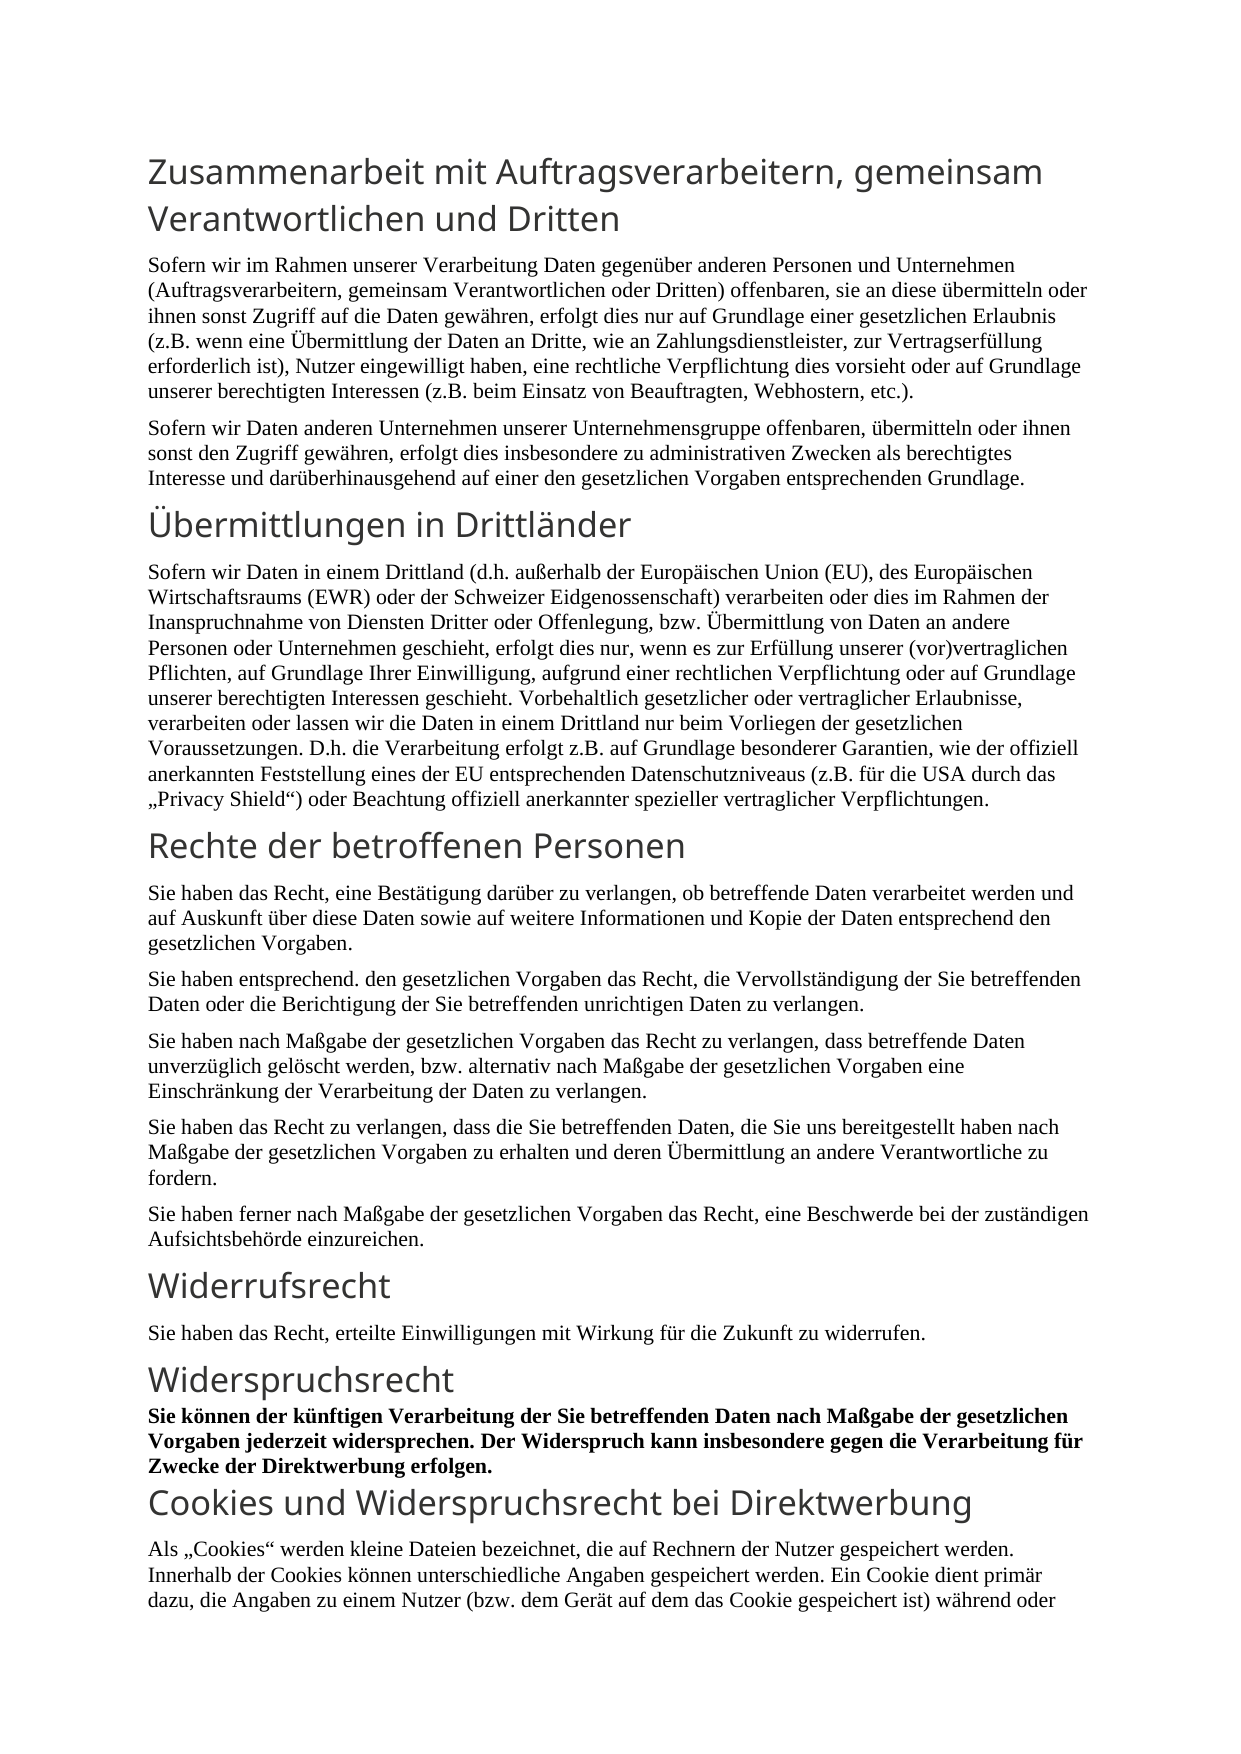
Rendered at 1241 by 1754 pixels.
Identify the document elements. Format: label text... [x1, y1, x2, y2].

text Sofern wir Daten in einem Drittland (d.h. außerhalb der Europäischen Union (EU), des Europäischen Wirtschaftsraums (EWR) oder der Schweizer Eidgenossenschaft) verarbeiten oder dies im Rahmen der Inanspruchnahme von Diensten Dritter oder Offenlegung, bzw. Übermittlung von Daten an andere Personen oder Unternehmen geschieht, erfolgt dies nur, wenn es zur Erfüllung unserer (vor)vertraglichen Pflichten, auf Grundlage Ihrer Einwilligung, aufgrund einer rechtlichen Verpflichtung oder auf Grundlage unserer berechtigten Interessen geschieht. Vorbehaltlich gesetzlicher oder vertraglicher Erlaubnisse, verarbeiten oder lassen wir die Daten in einem Drittland nur beim Vorliegen der gesetzlichen Voraussetzungen. D.h. die Verarbeitung erfolgt z.B. auf Grundlage besonderer Garantien, wie der offiziell anerkannten Feststellung eines der EU entsprechenden Datenschutzniveaus (z.B. für die USA durch das „Privacy Shield“) oder Beachtung offiziell anerkannter spezieller vertraglicher Verpflichtungen. [148, 559, 1093, 811]
text Zusammenarbeit mit Auftragsverarbeitern, gemeinsam Verantwortlichen und Dritten [148, 148, 1093, 241]
text Sie haben ferner nach Maßgabe der gesetzlichen Vorgaben das Recht, eine Beschwerde bei der zuständigen Aufsichtsbehörde einzureichen. [148, 1201, 1093, 1251]
text Sie haben das Recht, erteilte Einwilligungen mit Wirkung für die Zukunft zu widerrufen. [148, 1320, 1093, 1345]
text Widerspruchsrecht [148, 1356, 1093, 1403]
text Sie können der künftigen Verarbeitung der Sie betreffenden Daten nach Maßgabe der gesetzlichen Vorgaben jederzeit widersprechen. Der Widerspruch kann insbesondere gegen die Verarbeitung für Zwecke der Direktwerbung erfolgen. [148, 1403, 1093, 1478]
text Sofern wir im Rahmen unserer Verarbeitung Daten gegenüber anderen Personen und Unternehmen (Auftragsverarbeitern, gemeinsam Verantwortlichen oder Dritten) offenbaren, sie an diese übermitteln oder ihnen sonst Zugriff auf die Daten gewähren, erfolgt dies nur auf Grundlage einer gesetzlichen Erlaubnis (z.B. wenn eine Übermittlung der Daten an Dritte, wie an Zahlungsdienstleister, zur Vertragserfüllung erforderlich ist), Nutzer eingewilligt haben, eine rechtliche Verpflichtung dies vorsieht oder auf Grundlage unserer berechtigten Interessen (z.B. beim Einsatz von Beauftragten, Webhostern, etc.). [148, 252, 1093, 403]
text Sie haben das Recht zu verlangen, dass die Sie betreffenden Daten, die Sie uns bereitgestellt haben nach Maßgabe der gesetzlichen Vorgaben zu erhalten und deren Übermittlung an andere Verantwortliche zu fordern. [148, 1114, 1093, 1190]
text Sie haben nach Maßgabe der gesetzlichen Vorgaben das Recht zu verlangen, dass betreffende Daten unverzüglich gelöscht werden, bzw. alternativ nach Maßgabe der gesetzlichen Vorgaben eine Einschränkung der Verarbeitung der Daten zu verlangen. [148, 1028, 1093, 1103]
text Rechte der betroffenen Personen [148, 822, 1093, 869]
text Sofern wir Daten anderen Unternehmen unserer Unternehmensgruppe offenbaren, übermitteln oder ihnen sonst den Zugriff gewähren, erfolgt dies insbesondere zu administrativen Zwecken als berechtigtes Interesse und darüberhinausgehend auf einer den gesetzlichen Vorgaben entsprechenden Grundlage. [148, 414, 1093, 490]
text Übermittlungen in Drittländer [148, 501, 1093, 548]
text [148, 1536, 1093, 1612]
text Widerrufsrecht [148, 1262, 1093, 1309]
text Cookies und Widerspruchsrecht bei Direktwerbung [148, 1478, 1093, 1525]
text Sie haben das Recht, eine Bestätigung darüber zu verlangen, ob betreffende Daten verarbeitet werden und auf Auskunft über diese Daten sowie auf weitere Informationen und Kopie der Daten entsprechend den gesetzlichen Vorgaben. [148, 880, 1093, 955]
text Sie haben entsprechend. den gesetzlichen Vorgaben das Recht, die Vervollständigung der Sie betreffenden Daten oder die Berichtigung der Sie betreffenden unrichtigen Daten zu verlangen. [148, 966, 1093, 1017]
